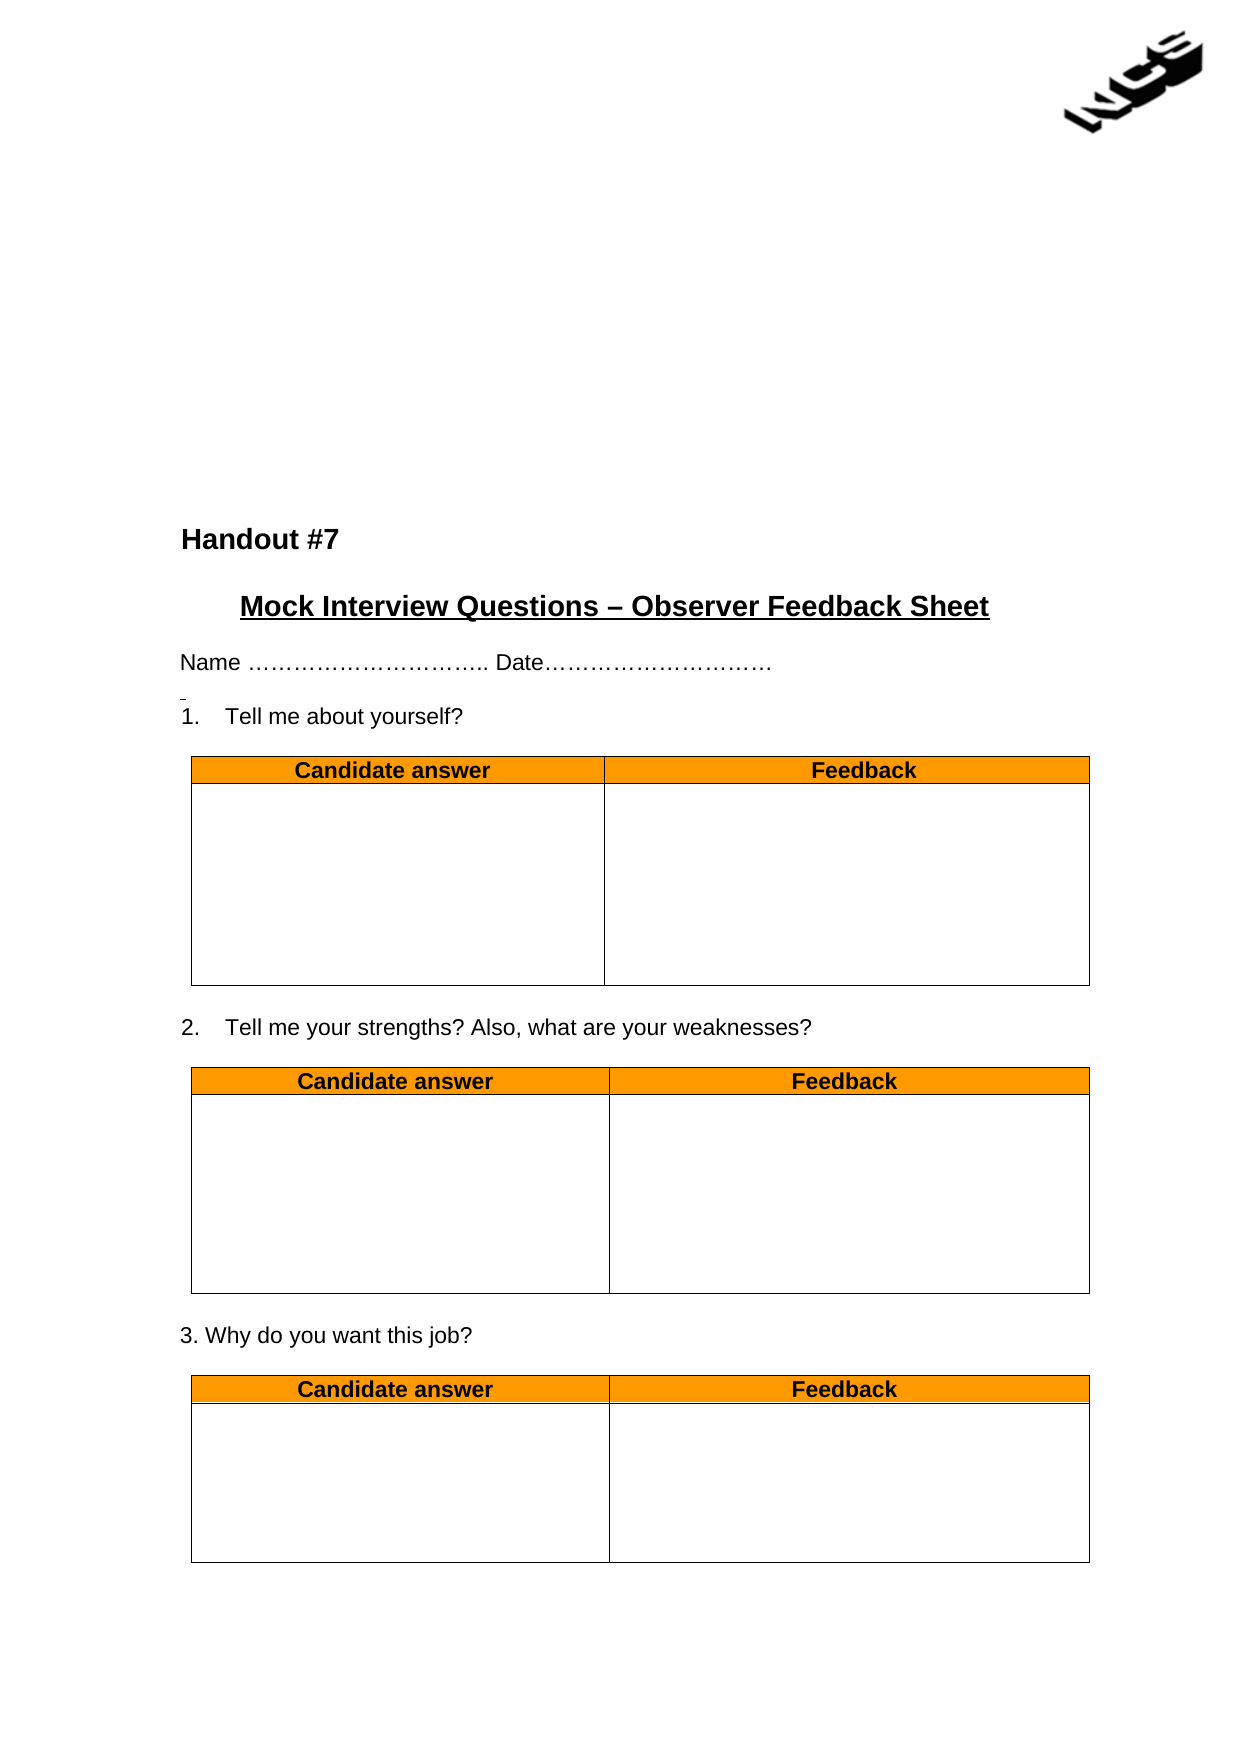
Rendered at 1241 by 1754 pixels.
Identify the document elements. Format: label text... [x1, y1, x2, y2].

table_header Feedback [610, 1376, 1089, 1402]
table_header Feedback [605, 757, 1089, 783]
table_cell [610, 1404, 1089, 1562]
text Name ………………………….. Date………………………… [179, 649, 1090, 675]
picture [1053, 18, 1212, 137]
table_cell [192, 1404, 609, 1562]
text 3. Why do you want this job? [179, 1322, 1049, 1349]
table_cell [192, 784, 604, 985]
table_cell [192, 1095, 609, 1293]
text Mock Interview Questions – Observer Feedback Sheet [179, 589, 1049, 622]
text Handout #7 [179, 522, 1049, 555]
list Tell me your strengths? Also, what are your weaknesses? [179, 1014, 1049, 1041]
table_header Candidate answer [192, 1376, 609, 1402]
table_cell [610, 1095, 1089, 1293]
list Tell me about yourself? [179, 703, 1049, 729]
table_header Candidate answer [192, 757, 604, 783]
table_cell [605, 784, 1089, 985]
table_header Feedback [610, 1068, 1089, 1094]
table_header Candidate answer [192, 1068, 609, 1094]
